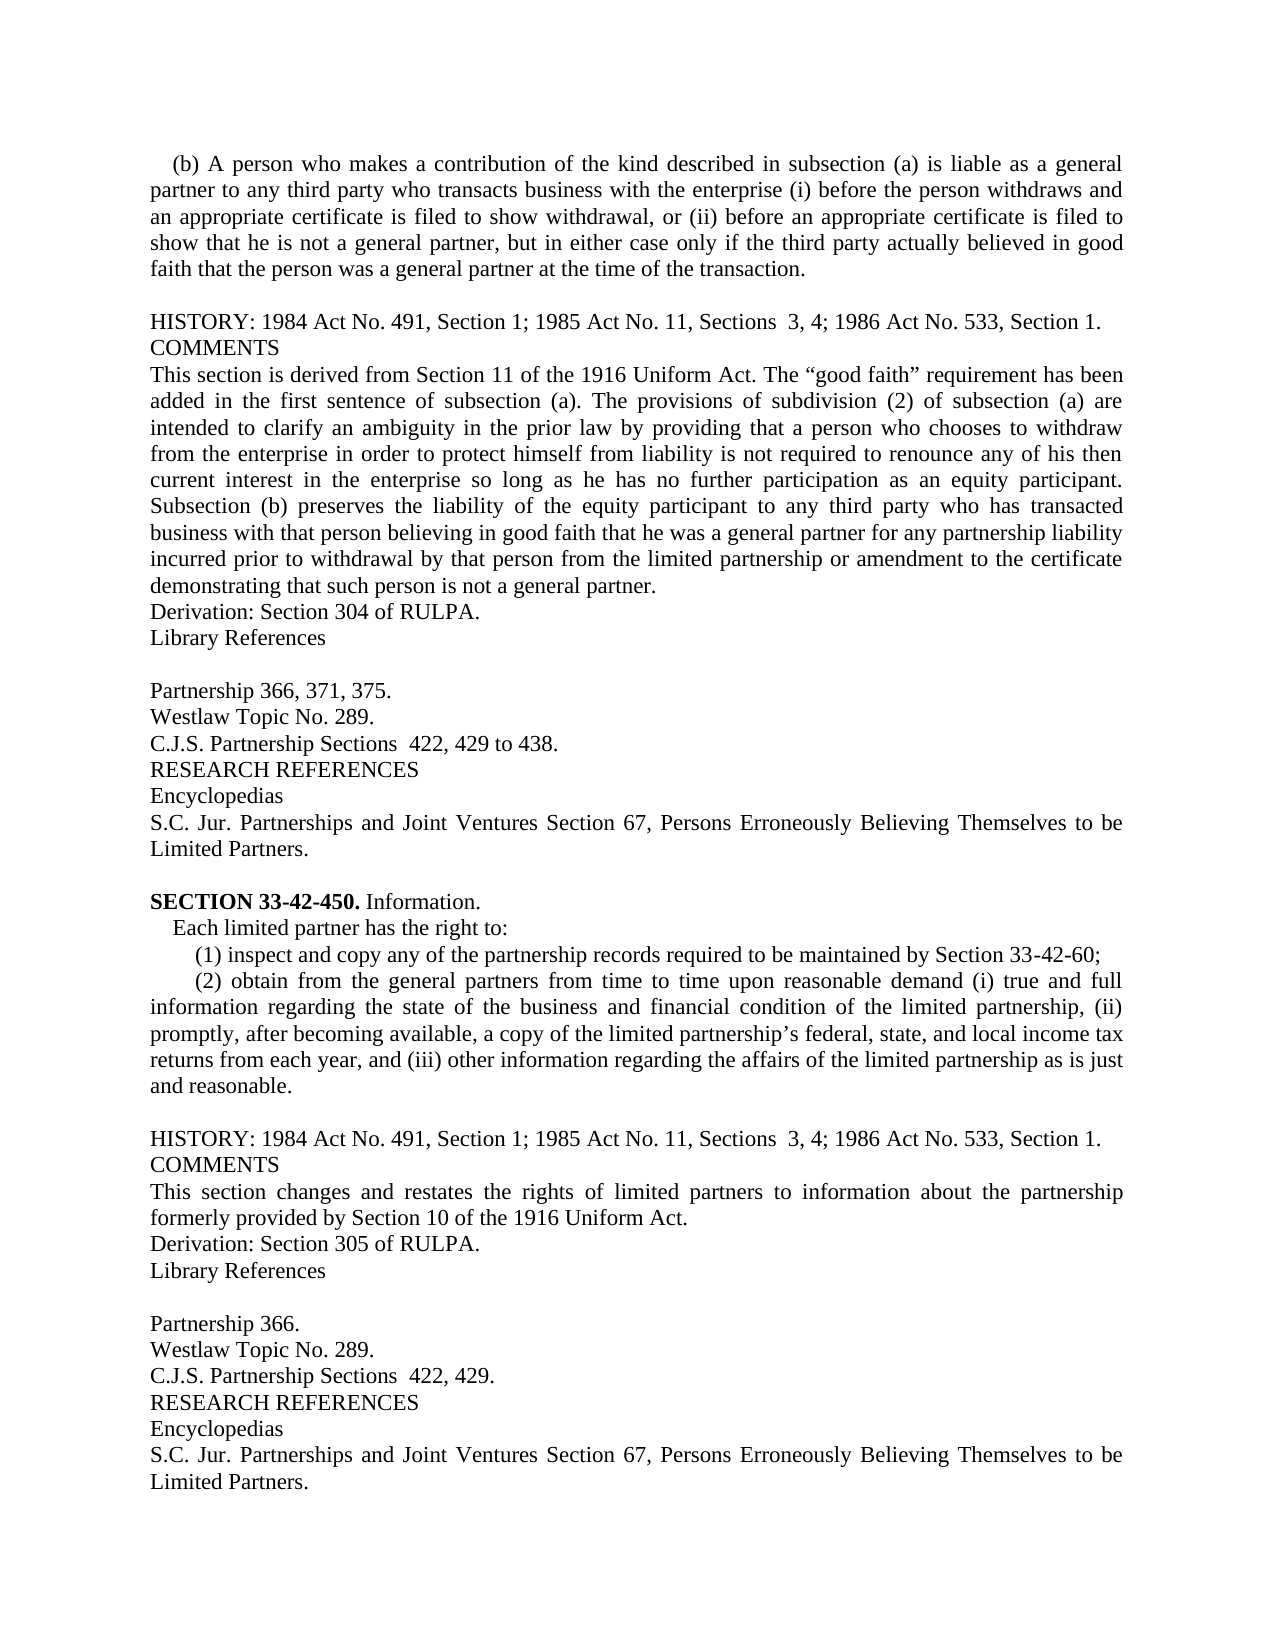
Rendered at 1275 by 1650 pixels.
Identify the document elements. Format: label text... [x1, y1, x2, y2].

text SECTION 33-42-450. Information. [150, 888, 1125, 914]
text This section changes and restates the rights of limited partners to information about the partnership formerly provided by Section 10 of the 1916 Uniform Act. [150, 1178, 1125, 1231]
text Partnership 366, 371, 375. [150, 677, 1125, 703]
text Derivation: Section 304 of RULPA. [150, 598, 1125, 624]
text Derivation: Section 305 of RULPA. [150, 1231, 1125, 1257]
text RESEARCH REFERENCES [150, 756, 1125, 782]
text Library References [150, 624, 1125, 651]
text Each limited partner has the right to: [150, 914, 1125, 941]
text S.C. Jur. Partnerships and Joint Ventures Section 67, Persons Erroneously Believing Themselves to be Limited Partners. [150, 809, 1125, 862]
text HISTORY: 1984 Act No. 491, Section 1; 1985 Act No. 11, Sections 3, 4; 1986 Act No. 533, Section 1. [150, 308, 1125, 334]
text C.J.S. Partnership Sections 422, 429. [150, 1362, 1125, 1389]
text Westlaw Topic No. 289. [150, 703, 1125, 730]
text (b) A person who makes a contribution of the kind described in subsection (a) is liable as a general partner to any third party who transacts business with the enterprise (i) before the person withdraws and an appropriate certificate is filed to show withdrawal, or (ii) before an appropriate certificate is filed to show that he is not a general partner, but in either case only if the third party actually believed in good faith that the person was a general partner at the time of the transaction. [150, 150, 1125, 282]
text Westlaw Topic No. 289. [150, 1336, 1125, 1362]
text COMMENTS [150, 1151, 1125, 1178]
text Library References [150, 1257, 1125, 1283]
text Partnership 366. [150, 1309, 1125, 1336]
text (2) obtain from the general partners from time to time upon reasonable demand (i) true and full information regarding the state of the business and financial condition of the limited partnership, (ii) promptly, after becoming available, a copy of the limited partnership’s federal, state, and local income tax returns from each year, and (iii) other information regarding the affairs of the limited partnership as is just and reasonable. [150, 967, 1125, 1099]
text Encyclopedias [150, 782, 1125, 809]
text (1) inspect and copy any of the partnership records required to be maintained by Section 33-42-60; [150, 941, 1125, 967]
text RESEARCH REFERENCES [150, 1389, 1125, 1415]
text S.C. Jur. Partnerships and Joint Ventures Section 67, Persons Erroneously Believing Themselves to be Limited Partners. [150, 1441, 1125, 1494]
text HISTORY: 1984 Act No. 491, Section 1; 1985 Act No. 11, Sections 3, 4; 1986 Act No. 533, Section 1. [150, 1125, 1125, 1151]
text COMMENTS [150, 334, 1125, 361]
text C.J.S. Partnership Sections 422, 429 to 438. [150, 730, 1125, 756]
text Encyclopedias [150, 1415, 1125, 1441]
text This section is derived from Section 11 of the 1916 Uniform Act. The “good faith” requirement has been added in the first sentence of subsection (a). The provisions of subdivision (2) of subsection (a) are intended to clarify an ambiguity in the prior law by providing that a person who chooses to withdraw from the enterprise in order to protect himself from liability is not required to renounce any of his then current interest in the enterprise so long as he has no further participation as an equity participant. Subsection (b) preserves the liability of the equity participant to any third party who has transacted business with that person believing in good faith that he was a general partner for any partnership liability incurred prior to withdrawal by that person from the limited partnership or amendment to the certificate demonstrating that such person is not a general partner. [150, 361, 1125, 598]
